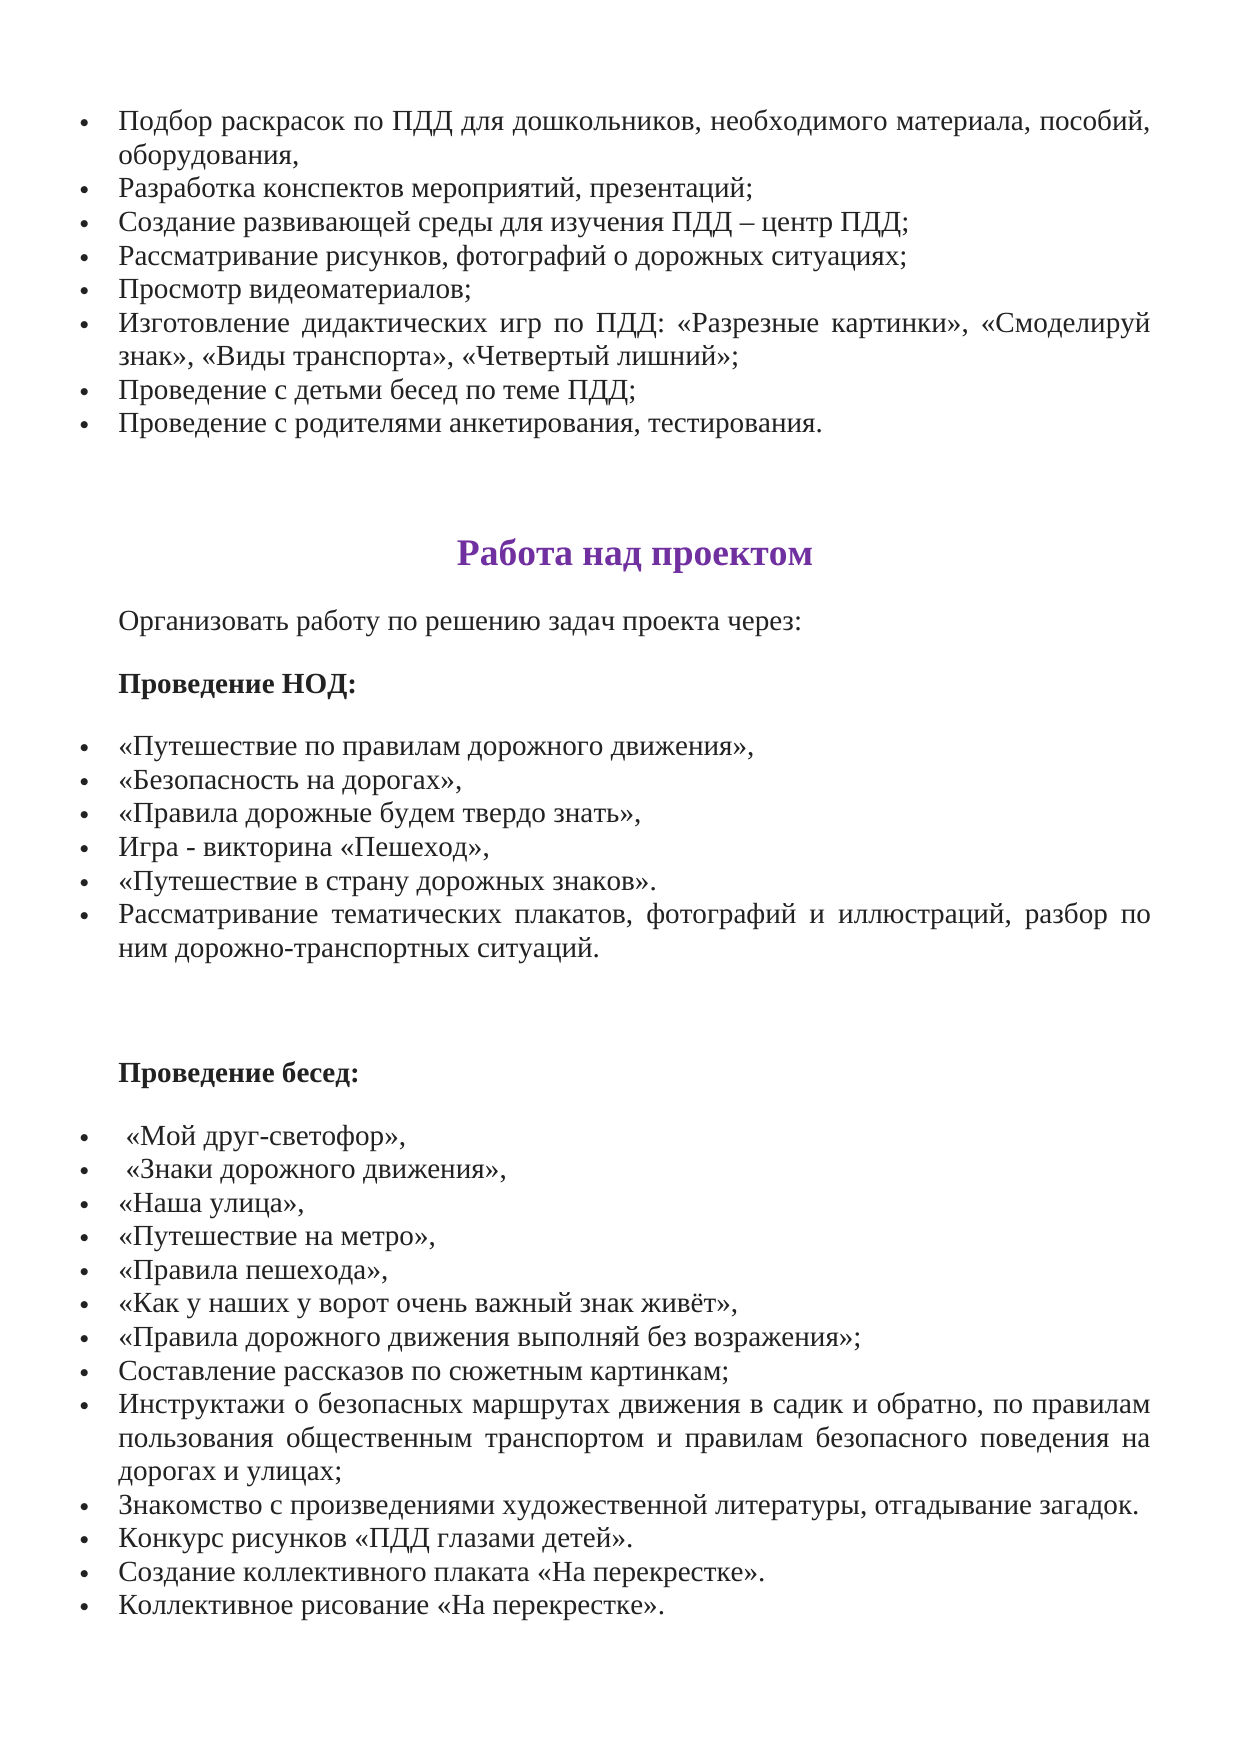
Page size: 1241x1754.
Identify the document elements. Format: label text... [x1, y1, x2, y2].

list «Правила дорожные будем твердо знать», [81, 796, 1152, 829]
list Создание коллективного плаката «На перекрестке». [81, 1554, 1152, 1587]
text Проведение бесед: [118, 1055, 1152, 1089]
list «Знаки дорожного движения», [81, 1151, 1152, 1185]
list «Путешествие в страну дорожных знаков». [81, 863, 1152, 896]
list Подбор раскрасок по ПДД для дошкольников, необходимого материала, пособий, оборудования, [81, 103, 1152, 171]
list Рассматривание тематических плакатов, фотографий и иллюстраций, разбор по ним дорожно-транспортных ситуаций. [81, 896, 1152, 963]
list Проведение с родителями анкетирования, тестирования. [81, 405, 1152, 439]
text Работа над проектом [118, 531, 1152, 574]
list «Наша улица», [81, 1185, 1152, 1218]
list Изготовление дидактических игр по ПДД: «Разрезные картинки», «Смоделируй знак», «Виды транспорта», «Четвертый лишний»; [81, 305, 1152, 372]
list «Как у наших у ворот очень важный знак живёт», [81, 1286, 1152, 1319]
text Организовать работу по решению задач проекта через: [118, 603, 1152, 637]
list Просмотр видеоматериалов; [81, 271, 1152, 305]
list Игра - викторина «Пешеход», [81, 829, 1152, 863]
list «Мой друг-светофор», [81, 1118, 1152, 1151]
list Инструктажи о безопасных маршрутах движения в садик и обратно, по правилам пользования общественным транспортом и правилам безопасного поведения на дорогах и улицах; [81, 1386, 1152, 1487]
list Создание развивающей среды для изучения ПДД – центр ПДД; [81, 204, 1152, 238]
list Рассматривание рисунков, фотографий о дорожных ситуациях; [81, 238, 1152, 271]
list Знакомство с произведениями художественной литературы, отгадывание загадок. [81, 1487, 1152, 1520]
list Составление рассказов по сюжетным картинкам; [81, 1353, 1152, 1386]
list Проведение с детьми бесед по теме ПДД; [81, 372, 1152, 405]
list «Путешествие на метро», [81, 1218, 1152, 1252]
list «Путешествие по правилам дорожного движения», [81, 728, 1152, 762]
list «Безопасность на дорогах», [81, 762, 1152, 796]
list Конкурс рисунков «ПДД глазами детей». [81, 1520, 1152, 1554]
list «Правила дорожного движения выполняй без возражения»; [81, 1319, 1152, 1353]
list Разработка конспектов мероприятий, презентаций; [81, 171, 1152, 204]
list Коллективное рисование «На перекрестке». [81, 1587, 1152, 1621]
list «Правила пешехода», [81, 1252, 1152, 1286]
text Проведение НОД: [118, 666, 1152, 699]
